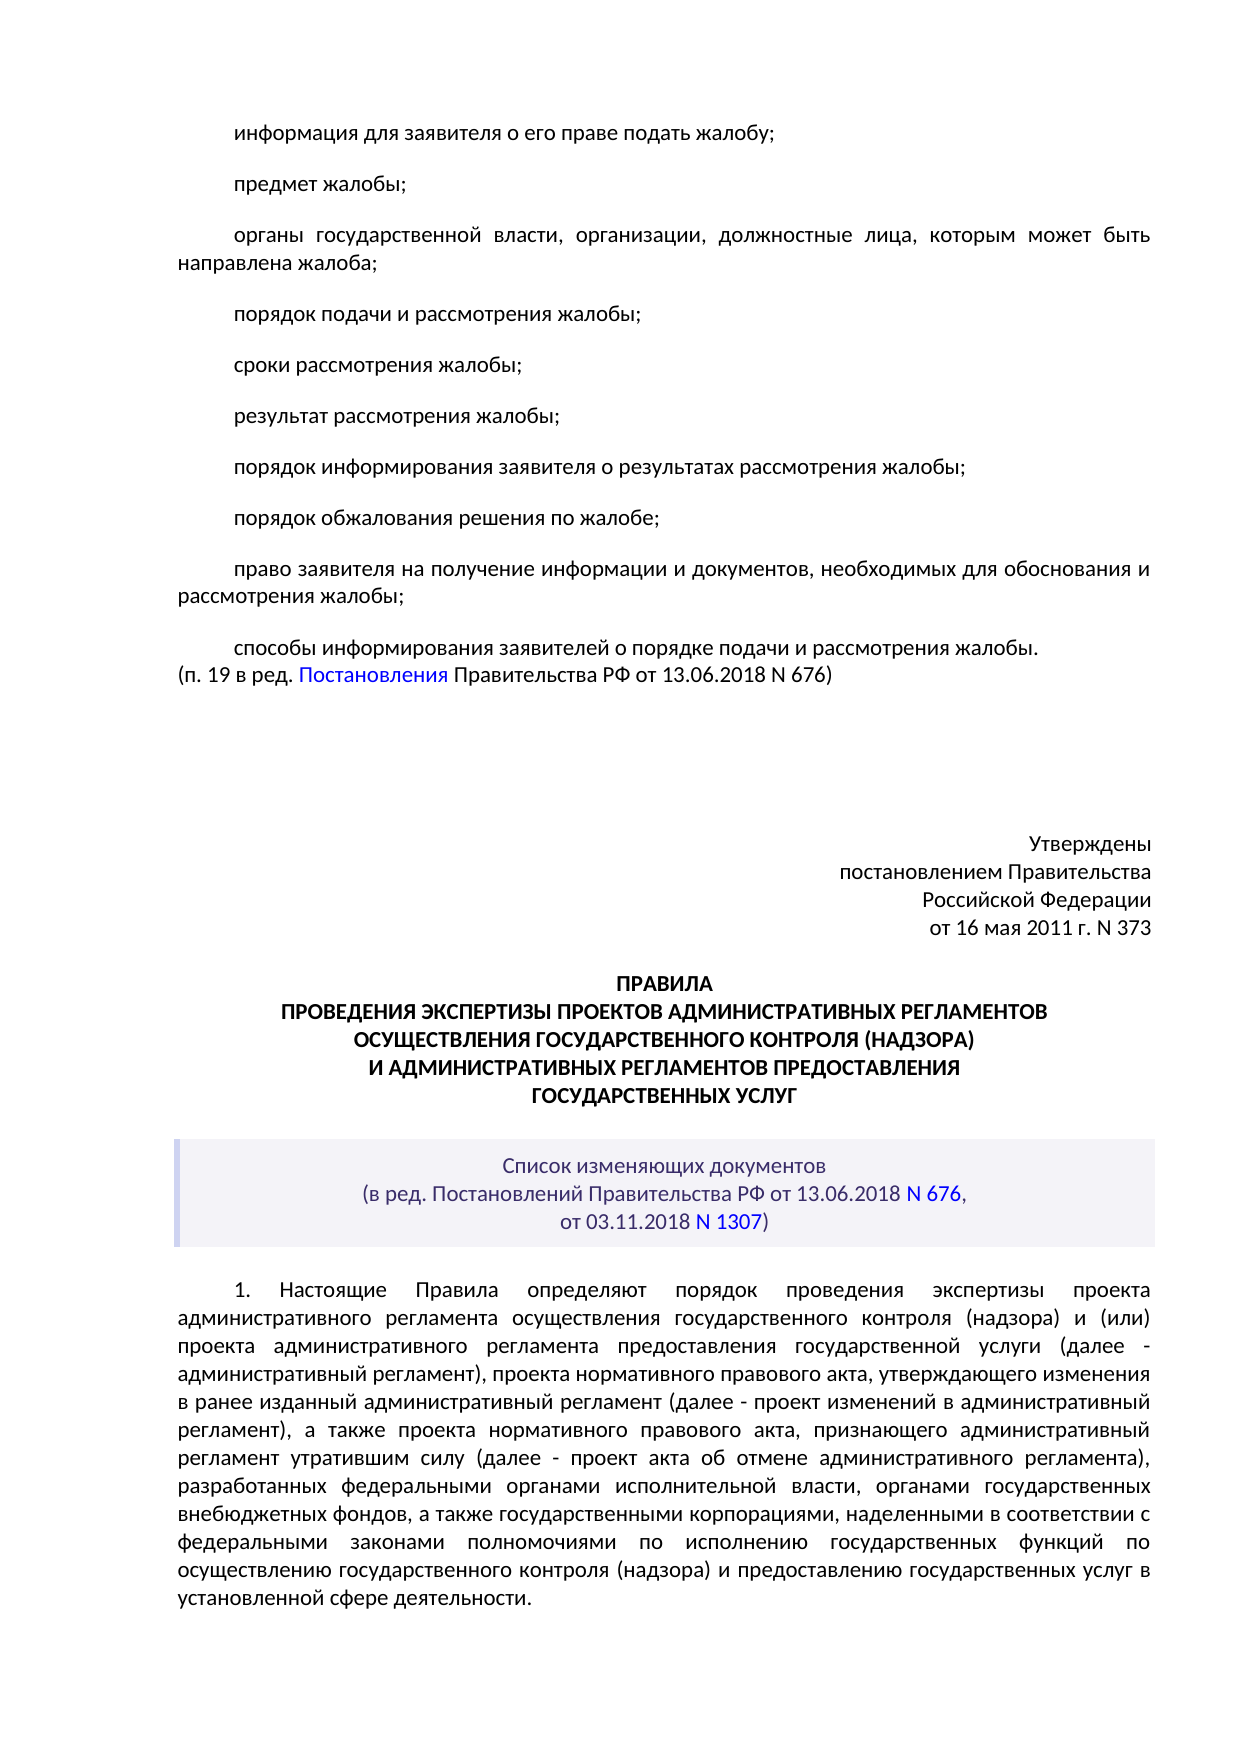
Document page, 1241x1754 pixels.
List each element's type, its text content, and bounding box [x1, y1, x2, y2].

text результат рассмотрения жалобы; [177, 401, 1152, 429]
text способы информирования заявителей о порядке подачи и рассмотрения жалобы. [177, 633, 1152, 661]
text 1. Настоящие Правила определяют порядок проведения экспертизы проекта административного регламента осуществления государственного контроля (надзора) и (или) проекта административного регламента предоставления государственной услуги (далее - административный регламент), проекта нормативного правового акта, утверждающего изменения в ранее изданный административный регламент (далее - проект изменений в административный регламент), а также проекта нормативного правового акта, признающего административный регламент утратившим силу (далее - проект акта об отмене административного регламента), разработанных федеральными органами исполнительной власти, органами государственных внебюджетных фондов, а также государственными корпорациями, наделенными в соответствии с федеральными законами полномочиями по исполнению государственных функций по осуществлению государственного контроля (надзора) и предоставлению государственных услуг в установленной сфере деятельности. [177, 1275, 1152, 1611]
text информация для заявителя о его праве подать жалобу; [177, 118, 1152, 146]
title ПРОВЕДЕНИЯ ЭКСПЕРТИЗЫ ПРОЕКТОВ АДМИНИСТРАТИВНЫХ РЕГЛАМЕНТОВ [177, 997, 1152, 1025]
text Российской Федерации [177, 885, 1152, 913]
title ГОСУДАРСТВЕННЫХ УСЛУГ [177, 1081, 1152, 1109]
text порядок обжалования решения по жалобе; [177, 503, 1152, 531]
text порядок подачи и рассмотрения жалобы; [177, 299, 1152, 327]
text постановлением Правительства [177, 857, 1152, 885]
text (п. 19 в ред. Постановления Правительства РФ от 13.06.2018 N 676) [177, 661, 1152, 689]
text порядок информирования заявителя о результатах рассмотрения жалобы; [177, 452, 1152, 480]
title ПРАВИЛА [177, 969, 1152, 997]
table_header Список изменяющих документов (в ред. Постановлений Правительства РФ от 13.06.2018 N 676, от 03.11.2018 N 1307) [180, 1139, 1149, 1247]
title ОСУЩЕСТВЛЕНИЯ ГОСУДАРСТВЕННОГО КОНТРОЛЯ (НАДЗОРА) [177, 1025, 1152, 1053]
text право заявителя на получение информации и документов, необходимых для обоснования и рассмотрения жалобы; [177, 554, 1152, 610]
text от 16 мая 2011 г. N 373 [177, 913, 1152, 941]
text сроки рассмотрения жалобы; [177, 350, 1152, 378]
text Утверждены [177, 829, 1152, 857]
title И АДМИНИСТРАТИВНЫХ РЕГЛАМЕНТОВ ПРЕДОСТАВЛЕНИЯ [177, 1053, 1152, 1081]
text органы государственной власти, организации, должностные лица, которым может быть направлена жалоба; [177, 220, 1152, 276]
text предмет жалобы; [177, 169, 1152, 197]
